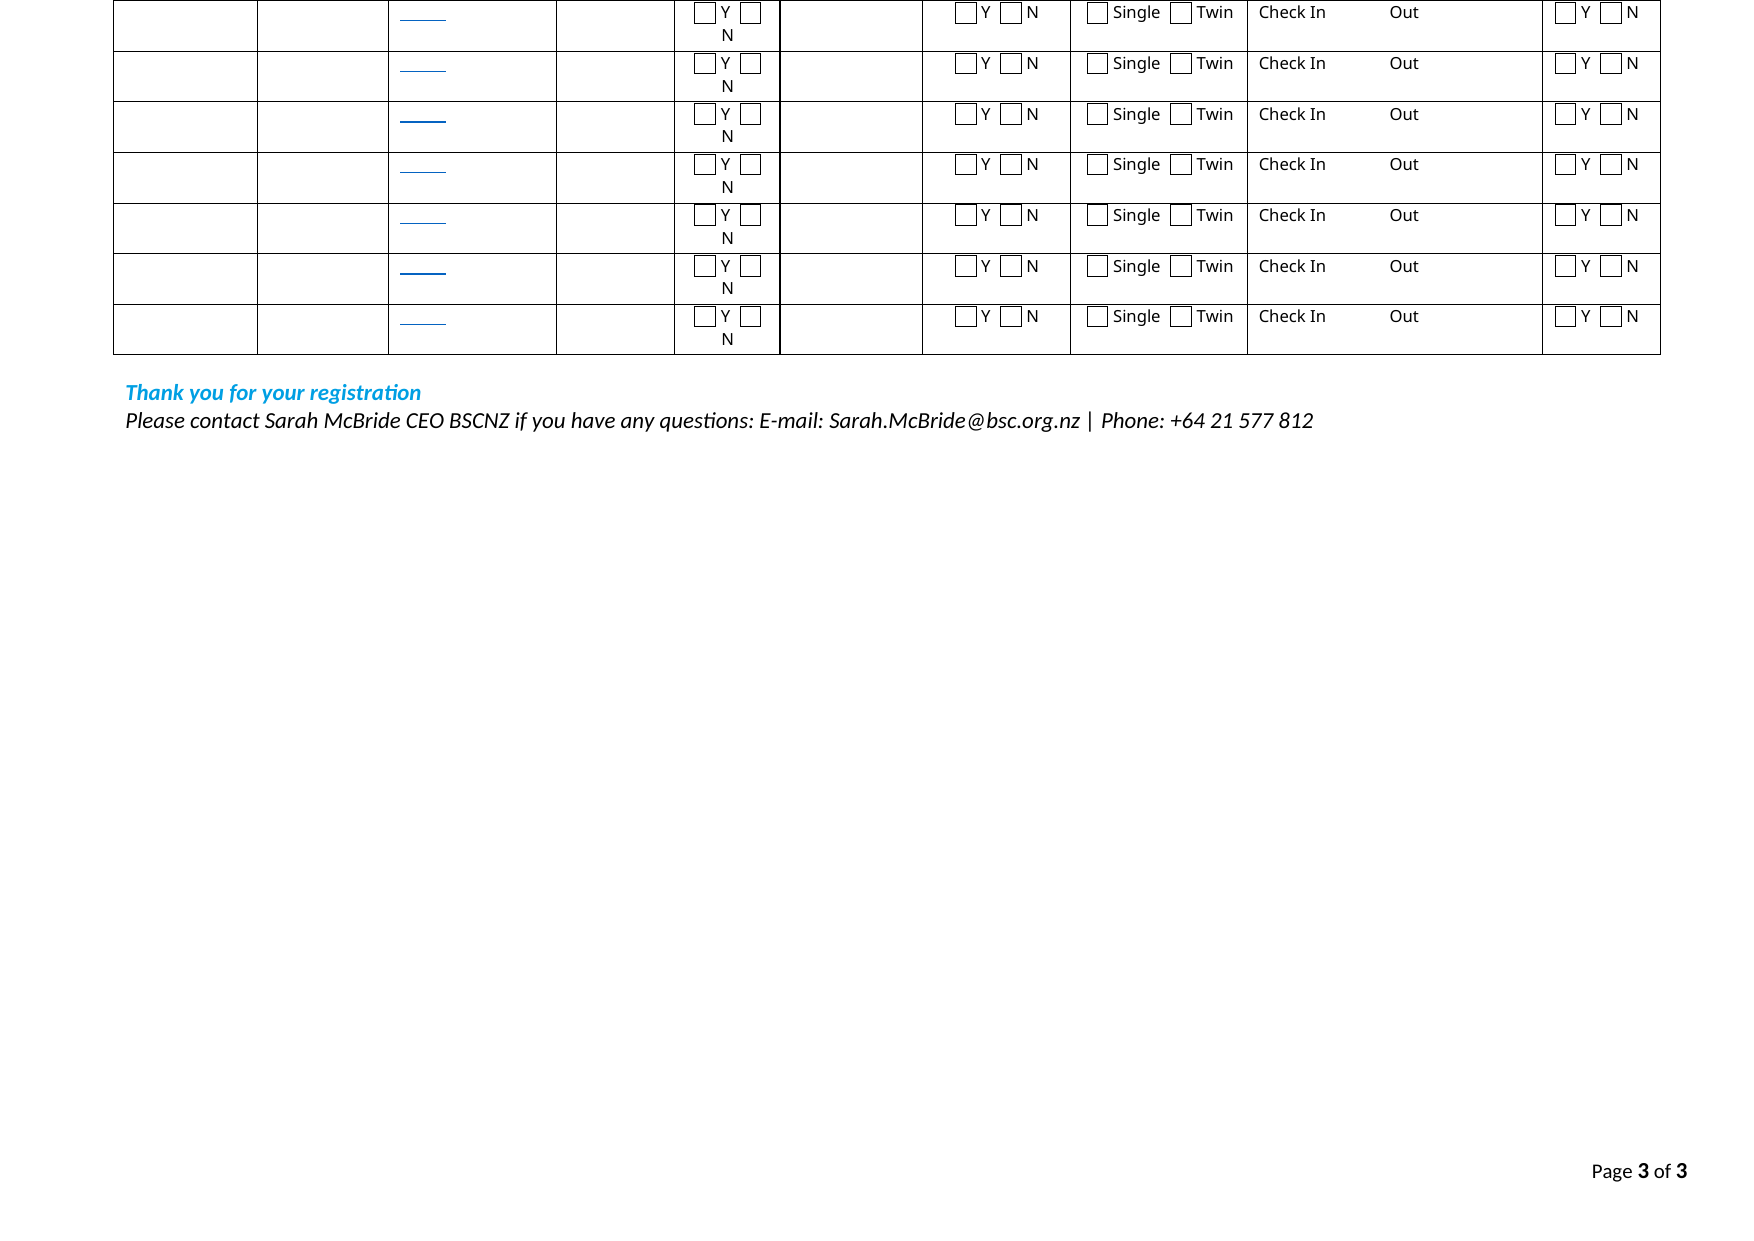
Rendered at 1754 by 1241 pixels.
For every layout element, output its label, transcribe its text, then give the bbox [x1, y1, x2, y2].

table_cell Y N [675, 254, 779, 304]
table_cell [114, 305, 257, 354]
table_cell Y N [923, 153, 1070, 202]
table_cell [557, 153, 674, 202]
table_cell [389, 102, 556, 152]
table_cell Check In Out [1248, 305, 1542, 354]
table_cell Y N [1543, 153, 1660, 202]
table_cell [389, 204, 556, 253]
table_cell [781, 1, 922, 51]
table_cell Y N [923, 254, 1070, 304]
table_cell Y N [1543, 52, 1660, 101]
table_cell [258, 52, 388, 101]
table_cell [557, 204, 674, 253]
table_cell Y N [675, 153, 779, 202]
table_cell [114, 204, 257, 253]
table_cell [781, 305, 922, 354]
table_cell [258, 1, 388, 51]
table_cell Y N [675, 1, 779, 51]
table_cell Y N [1543, 254, 1660, 304]
table_cell [389, 52, 556, 101]
text Please contact Sarah McBride CEO BSCNZ if you have any questions: E-mail: Sarah.McBride@bsc.org.nz | Phone: +64 21 577 812 [125, 406, 1687, 434]
table_cell Single Twin [1071, 102, 1247, 152]
table_cell Y N [1543, 102, 1660, 152]
table_cell [557, 305, 674, 354]
table_cell [114, 52, 257, 101]
table_cell [114, 153, 257, 202]
table_cell Check In Out [1248, 102, 1542, 152]
table_cell Single Twin [1071, 254, 1247, 304]
table_cell [781, 153, 922, 202]
table_cell [114, 102, 257, 152]
table_cell [781, 52, 922, 101]
table_cell Y N [1543, 204, 1660, 253]
text Thank you for your registration [125, 378, 1687, 406]
table_cell Check In Out [1248, 254, 1542, 304]
table_cell Single Twin [1071, 52, 1247, 101]
table_cell Check In Out [1248, 204, 1542, 253]
table_cell [114, 1, 257, 51]
table_cell [389, 1, 556, 51]
table_cell [258, 305, 388, 354]
table_cell [258, 102, 388, 152]
table_cell Y N [923, 102, 1070, 152]
table_cell Y N [675, 52, 779, 101]
table_cell [557, 254, 674, 304]
table_cell Y N [675, 204, 779, 253]
table_cell [114, 254, 257, 304]
table_cell [258, 204, 388, 253]
table_cell [781, 204, 922, 253]
table_cell [557, 102, 674, 152]
table_cell [389, 153, 556, 202]
table_cell Check In Out [1248, 1, 1542, 51]
table_cell [258, 254, 388, 304]
table_cell [389, 254, 556, 304]
table_cell Y N [1543, 305, 1660, 354]
table_cell [781, 254, 922, 304]
table_cell Single Twin [1071, 305, 1247, 354]
table_cell [781, 102, 922, 152]
table_cell [557, 52, 674, 101]
table_cell Y N [923, 305, 1070, 354]
table_cell Y N [923, 1, 1070, 51]
table_cell Single Twin [1071, 204, 1247, 253]
table_cell [258, 153, 388, 202]
table_cell Y N [923, 52, 1070, 101]
table_cell Check In Out [1248, 52, 1542, 101]
table_cell Y N [923, 204, 1070, 253]
table_cell Y N [675, 305, 779, 354]
table_cell [557, 1, 674, 51]
table_cell Y N [675, 102, 779, 152]
table_cell Y N [1543, 1, 1660, 51]
table_cell Single Twin [1071, 1, 1247, 51]
table_cell Check In Out [1248, 153, 1542, 202]
table_cell Single Twin [1071, 153, 1247, 202]
table_cell [389, 305, 556, 354]
